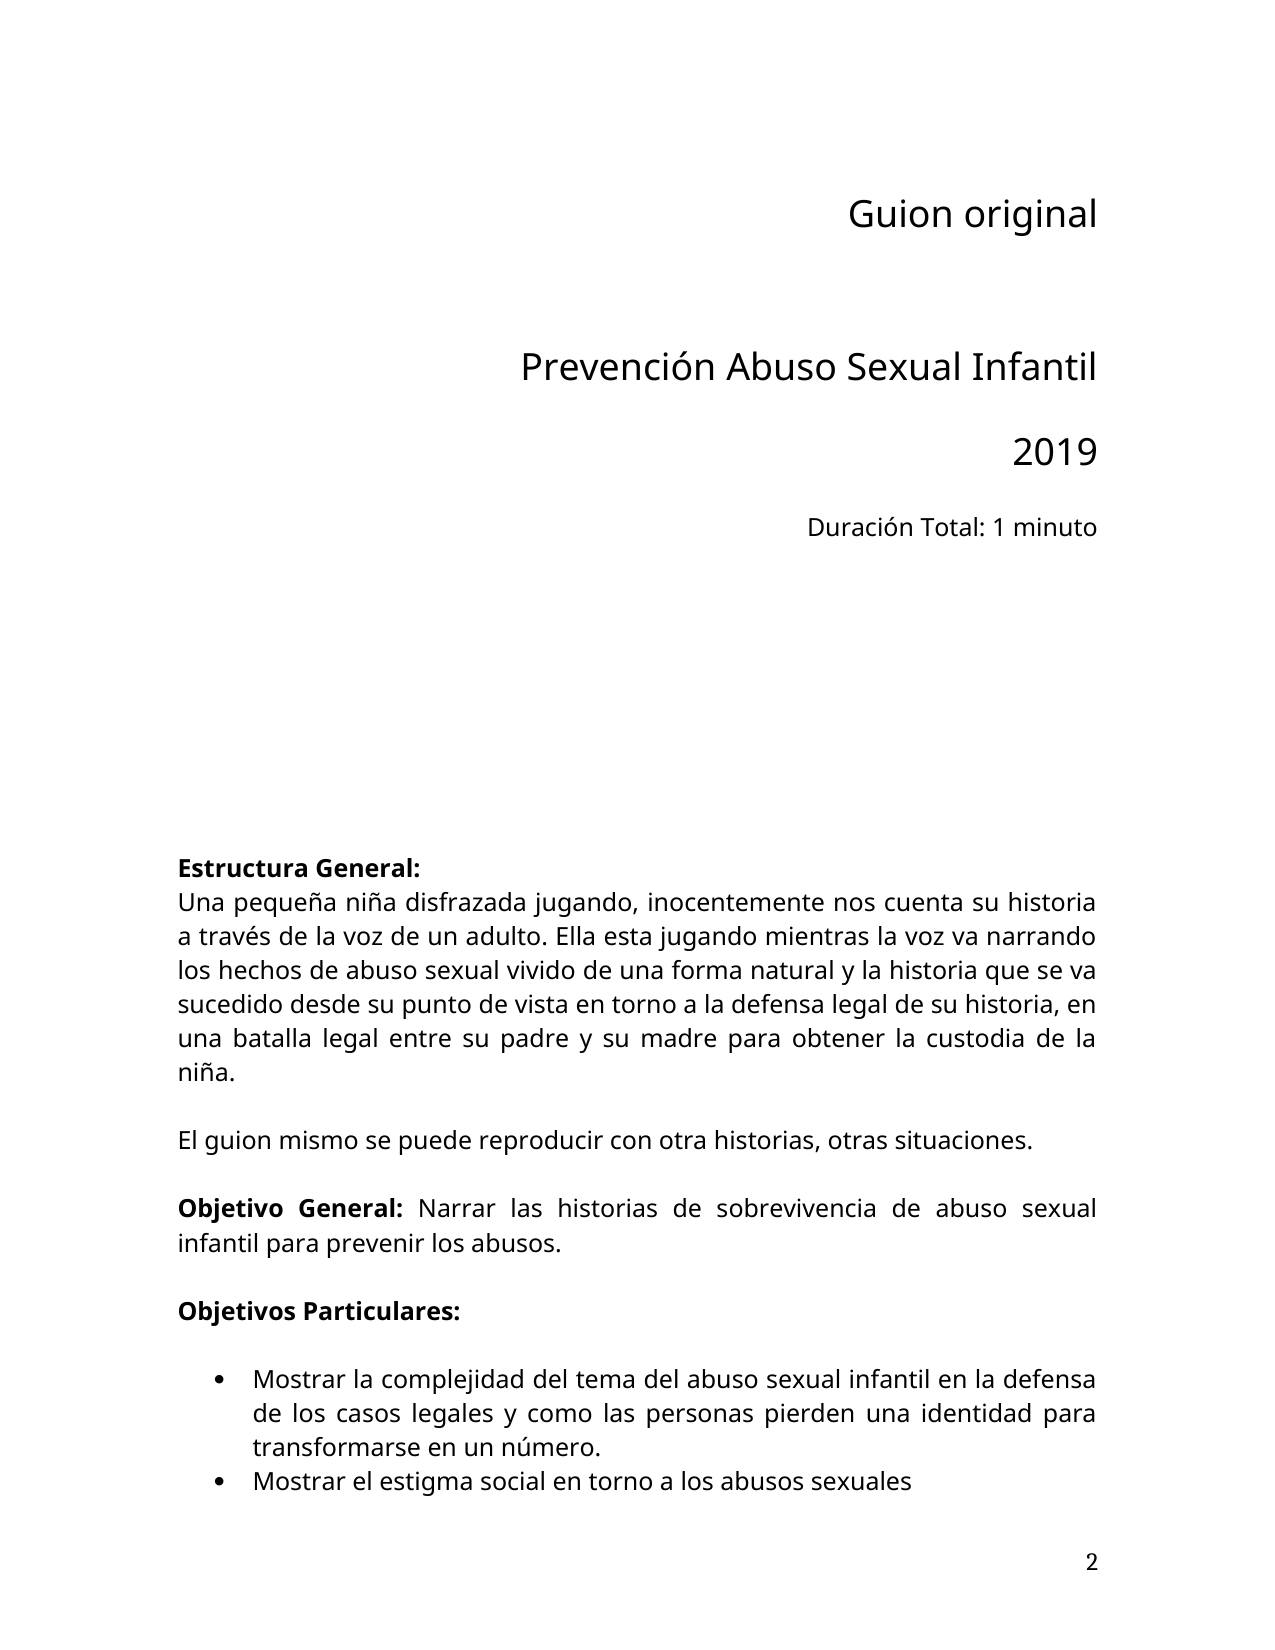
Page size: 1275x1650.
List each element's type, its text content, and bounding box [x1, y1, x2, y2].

text Duración Total: 1 minuto [177, 510, 1098, 544]
text Objetivos Particulares: [177, 1293, 1098, 1327]
list Mostrar el estigma social en torno a los abusos sexuales [215, 1464, 1098, 1498]
text El guion mismo se puede reproducir con otra historias, otras situaciones. [177, 1123, 1098, 1157]
text Estructura General: [177, 851, 1098, 884]
text Guion original [354, 187, 1098, 238]
text Una pequeña niña disfrazada jugando, inocentemente nos cuenta su historia a través de la voz de un adulto. Ella esta jugando mientras la voz va narrando los hechos de abuso sexual vivido de una forma natural y la historia que se va sucedido desde su punto de vista en torno a la defensa legal de su historia, en una batalla legal entre su padre y su madre para obtener la custodia de la niña. [177, 884, 1098, 1089]
list Mostrar la complejidad del tema del abuso sexual infantil en la defensa de los casos legales y como las personas pierden una identidad para transformarse en un número. [215, 1361, 1098, 1464]
text 2019 [354, 425, 1098, 476]
text Prevención Abuso Sexual Infantil [354, 340, 1098, 391]
text Objetivo General: Narrar las historias de sobrevivencia de abuso sexual infantil para prevenir los abusos. [177, 1191, 1098, 1259]
